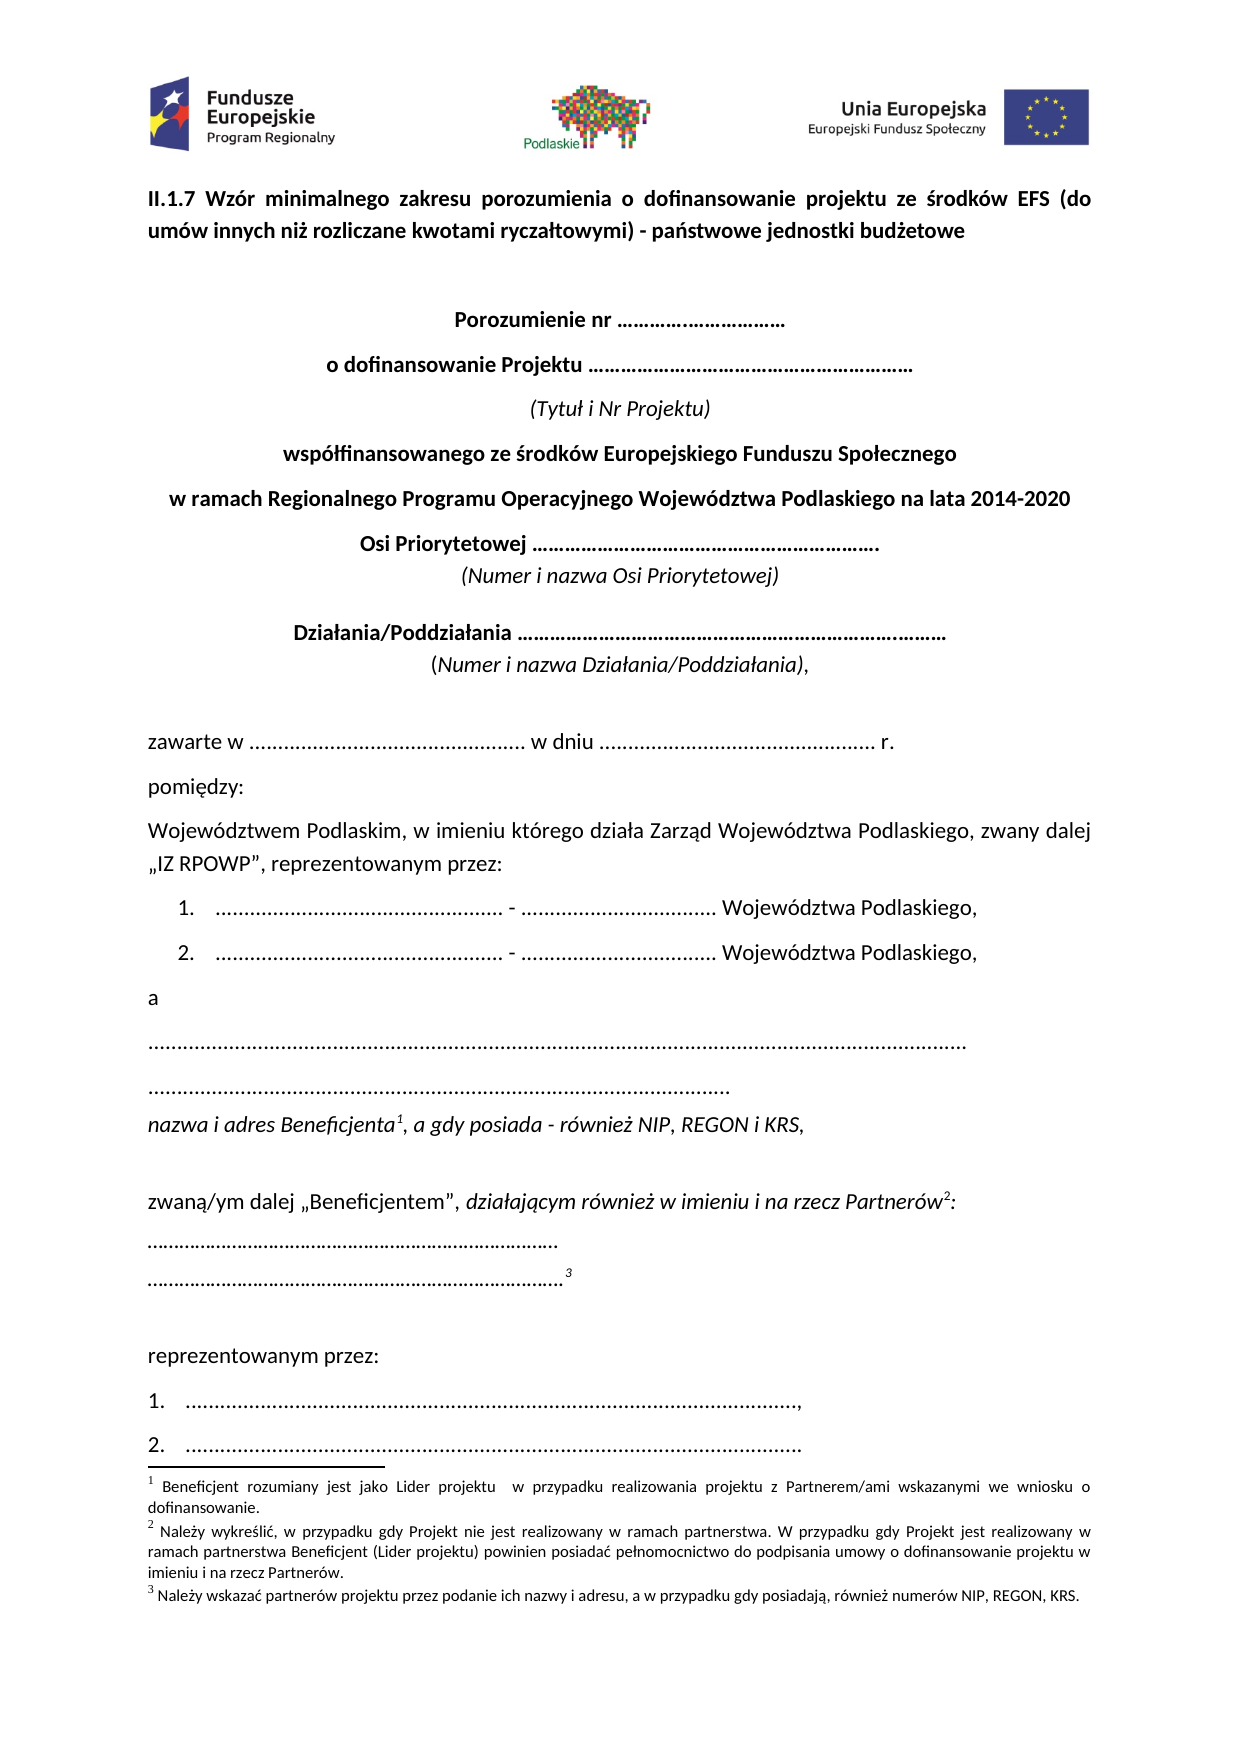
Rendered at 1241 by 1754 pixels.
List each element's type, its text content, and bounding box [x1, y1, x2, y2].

text a [148, 983, 1092, 1011]
text II.1.7 Wzór minimalnego zakresu porozumienia o dofinansowanie projektu ze środków EFS (do umów innych niż rozliczane kwotami ryczałtowymi) - państwowe jednostki budżetowe [148, 184, 1092, 244]
list .................................................. - .................................. Województwa Podlaskiego, [177, 938, 1092, 966]
text pomiędzy: [148, 772, 1092, 800]
subtitle Porozumienie nr ………….……………… [148, 305, 1092, 333]
subtitle współfinansowanego ze środków Europejskiego Funduszu Społecznego [148, 439, 1092, 467]
text Województwem Podlaskim, w imieniu którego działa Zarząd Województwa Podlaskiego, zwany dalej „IZ RPOWP”, reprezentowanym przez: [148, 816, 1092, 877]
text zawarte w ................................................ w dniu ................................................ r. [148, 727, 1092, 755]
text Działania/Poddziałania …………………………………………………………….……… [148, 618, 1092, 646]
text (Numer i nazwa Osi Priorytetowej) [148, 561, 1092, 589]
text …………………………………………………………………… [148, 1226, 1092, 1254]
list ........................................................................................................... [148, 1431, 1092, 1458]
subtitle w ramach Regionalnego Programu Operacyjnego Województwa Podlaskiego na lata 2014-2020 [148, 484, 1092, 512]
text ……………………………………………………………………. [148, 1264, 1092, 1292]
text nazwa i adres Beneficjenta, a gdy posiada - również NIP, REGON i KRS, [148, 1111, 1092, 1138]
subtitle o dofinansowanie Projektu …………………………………………………… [148, 350, 1092, 378]
list .........................................................................................................., [148, 1386, 1092, 1414]
list .................................................. - .................................. Województwa Podlaskiego, [177, 893, 1092, 921]
text Osi Priorytetowej ………………………………………………………. [148, 529, 1092, 557]
text zwaną/ym dalej „Beneficjentem”, działającym również w imieniu i na rzecz Partnerów: [148, 1187, 1092, 1215]
text (Numer i nazwa Działania/Poddziałania), [148, 650, 1092, 678]
picture [147, 73, 1093, 159]
text ..................................................................................................... [148, 1072, 1092, 1100]
subtitle (Tytuł i Nr Projektu) [148, 394, 1092, 423]
text .............................................................................................................................................. [148, 1027, 1092, 1055]
text reprezentowanym przez: [148, 1341, 1092, 1369]
